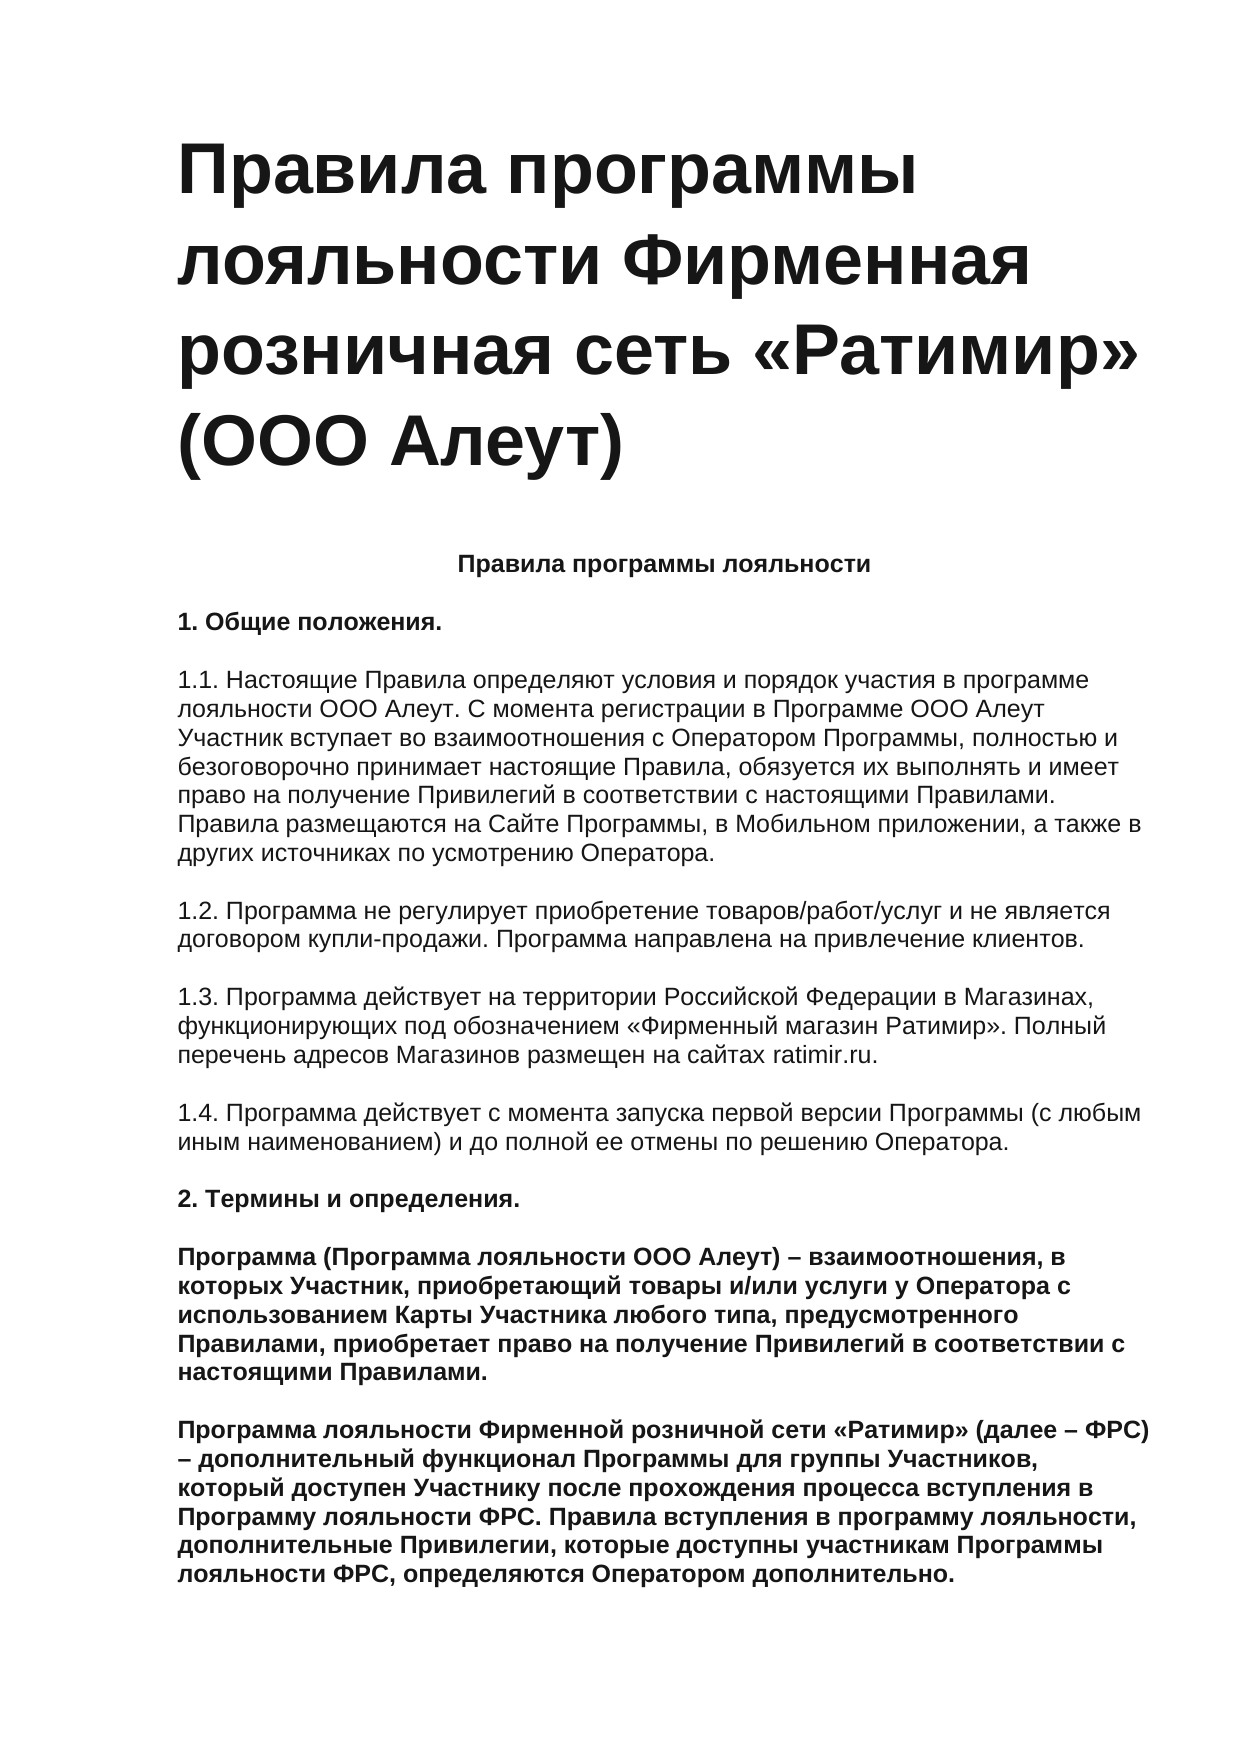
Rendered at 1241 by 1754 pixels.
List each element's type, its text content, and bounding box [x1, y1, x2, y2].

text 1.2. Программа не регулирует приобретение товаров/работ/услуг и не является договором купли-продажи. Программа направлена на привлечение клиентов. [177, 896, 1152, 953]
text 2. Термины и определения. [177, 1184, 1152, 1213]
text 1.1. Настоящие Правила определяют условия и порядок участия в программе лояльности ООО Алеут. С момента регистрации в Программе ООО Алеут Участник вступает во взаимоотношения с Оператором Программы, полностью и безоговорочно принимает настоящие Правила, обязуется их выполнять и имеет право на получение Привилегий в соответствии с настоящими Правилами. Правила размещаются на Сайте Программы, в Мобильном приложении, а также в других источниках по усмотрению Оператора. [177, 665, 1152, 866]
text 1.3. Программа действует на территории Российской Федерации в Магазинах, функционирующих под обозначением «Фирменный магазин Ратимир». Полный перечень адресов Магазинов размещен на сайтах ratimir.ru. [177, 982, 1152, 1068]
text 1.4. Программа действует с момента запуска первой версии Программы (с любым иным наименованием) и до полной ее отмены по решению Оператора. [177, 1098, 1152, 1155]
text 1. Общие положения. [177, 607, 1152, 636]
text Правила программы лояльности Фирменная розничная сеть «Ратимир» (ООО Алеут) [177, 118, 1152, 481]
text Программа (Программа лояльности ООО Алеут) – взаимоотношения, в которых Участник, приобретающий товары и/или услуги у Оператора с использованием Карты Участника любого типа, предусмотренного Правилами, приобретает право на получение Привилегий в соответствии с настоящими Правилами. [177, 1242, 1152, 1386]
text Правила программы лояльности [177, 549, 1152, 578]
text Программа лояльности Фирменной розничной сети «Ратимир» (далее – ФРС) – дополнительный функционал Программы для группы Участников, который доступен Участнику после прохождения процесса вступления в Программу лояльности ФРС. Правила вступления в программу лояльности, дополнительные Привилегии, которые доступны участникам Программы лояльности ФРС, определяются Оператором дополнительно. [177, 1415, 1152, 1588]
